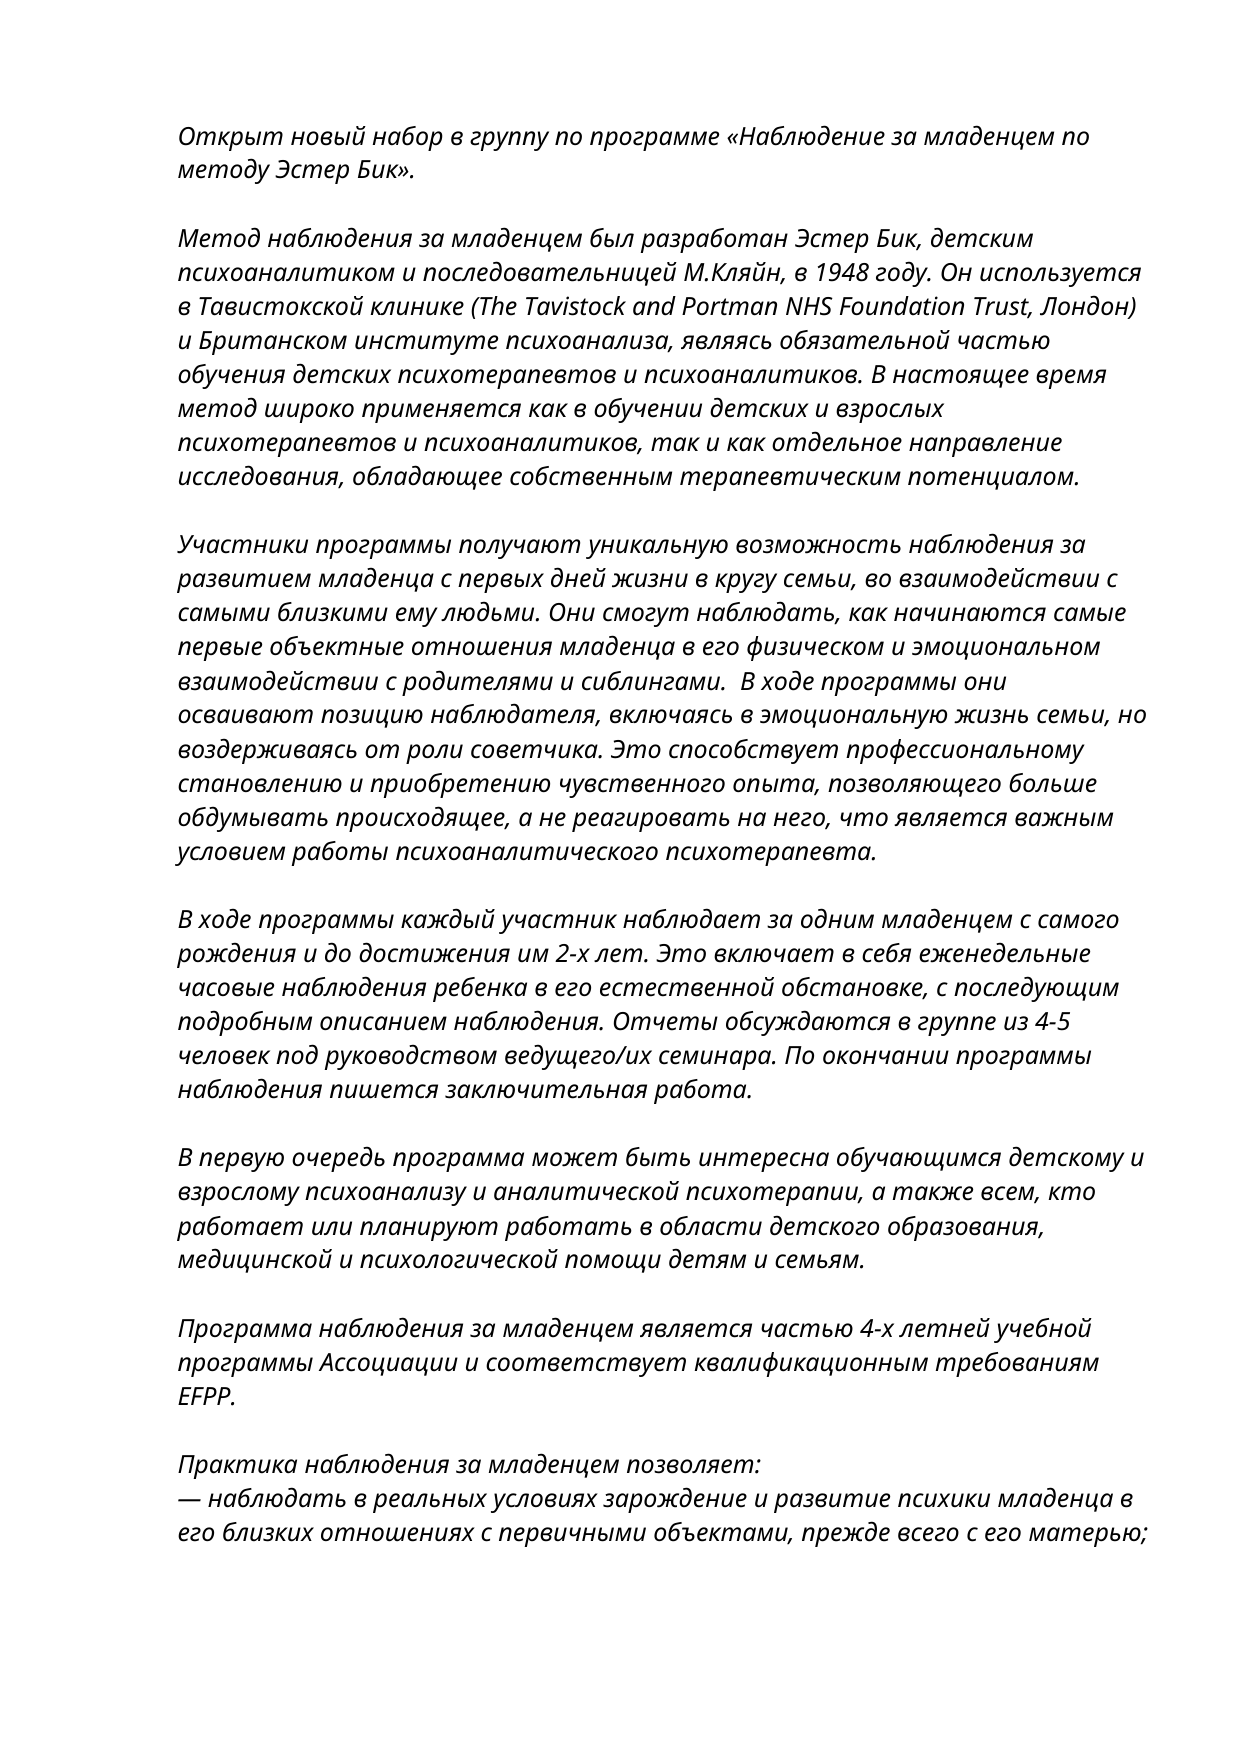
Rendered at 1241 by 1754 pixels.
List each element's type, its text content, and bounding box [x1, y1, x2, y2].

text Участники программы получают уникальную возможность наблюдения за развитием младенца с первых дней жизни в кругу семьи, во взаимодействии с самыми близкими ему людьми. Они смогут наблюдать, как начинаются самые первые объектные отношения младенца в его физическом и эмоциональном взаимодействии с родителями и сиблингами. В ходе программы они осваивают позицию наблюдателя, включаясь в эмоциональную жизнь семьи, но воздерживаясь от роли советчика. Это способствует профессиональному становлению и приобретению чувственного опыта, позволяющего больше обдумывать происходящее, а не реагировать на него, что является важным условием работы психоаналитического психотерапевта. [177, 527, 1152, 867]
text Программа наблюдения за младенцем является частью 4-х летней учебной программы Ассоциации и соответствует квалификационным требованиям EFPP. [177, 1310, 1152, 1412]
text — наблюдать в реальных условиях зарождение и развитие психики младенца в его близких отношениях с первичными объектами, прежде всего с его матерью; [177, 1481, 1152, 1549]
text Практика наблюдения за младенцем позволяет: [177, 1447, 1152, 1481]
text В первую очередь программа может быть интересна обучающимся детскому и взрослому психоанализу и аналитической психотерапии, а также всем, кто работает или планируют работать в области детского образования, медицинской и психологической помощи детям и семьям. [177, 1140, 1152, 1276]
text Метод наблюдения за младенцем был разработан Эстер Бик, детским психоаналитиком и последовательницей М.Кляйн, в 1948 году. Он используется в Тавистокской клинике (The Tavistock and Portman NHS Foundation Trust, Лондон) и Британском институте психоанализа, являясь обязательной частью обучения детских психотерапевтов и психоаналитиков. В настоящее время метод широко применяется как в обучении детских и взрослых психотерапевтов и психоаналитиков, так и как отдельное направление исследования, обладающее собственным терапевтическим потенциалом. [177, 220, 1152, 493]
text В ходе программы каждый участник наблюдает за одним младенцем с самого рождения и до достижения им 2-х лет. Это включает в себя еженедельные часовые наблюдения ребенка в его естественной обстановке, с последующим подробным описанием наблюдения. Отчеты обсуждаются в группе из 4-5 человек под руководством ведущего/их семинара. По окончании программы наблюдения пишется заключительная работа. [177, 902, 1152, 1106]
text Открыт новый набор в группу по программе «Наблюдение за младенцем по методу Эстер Бик». [177, 118, 1152, 186]
